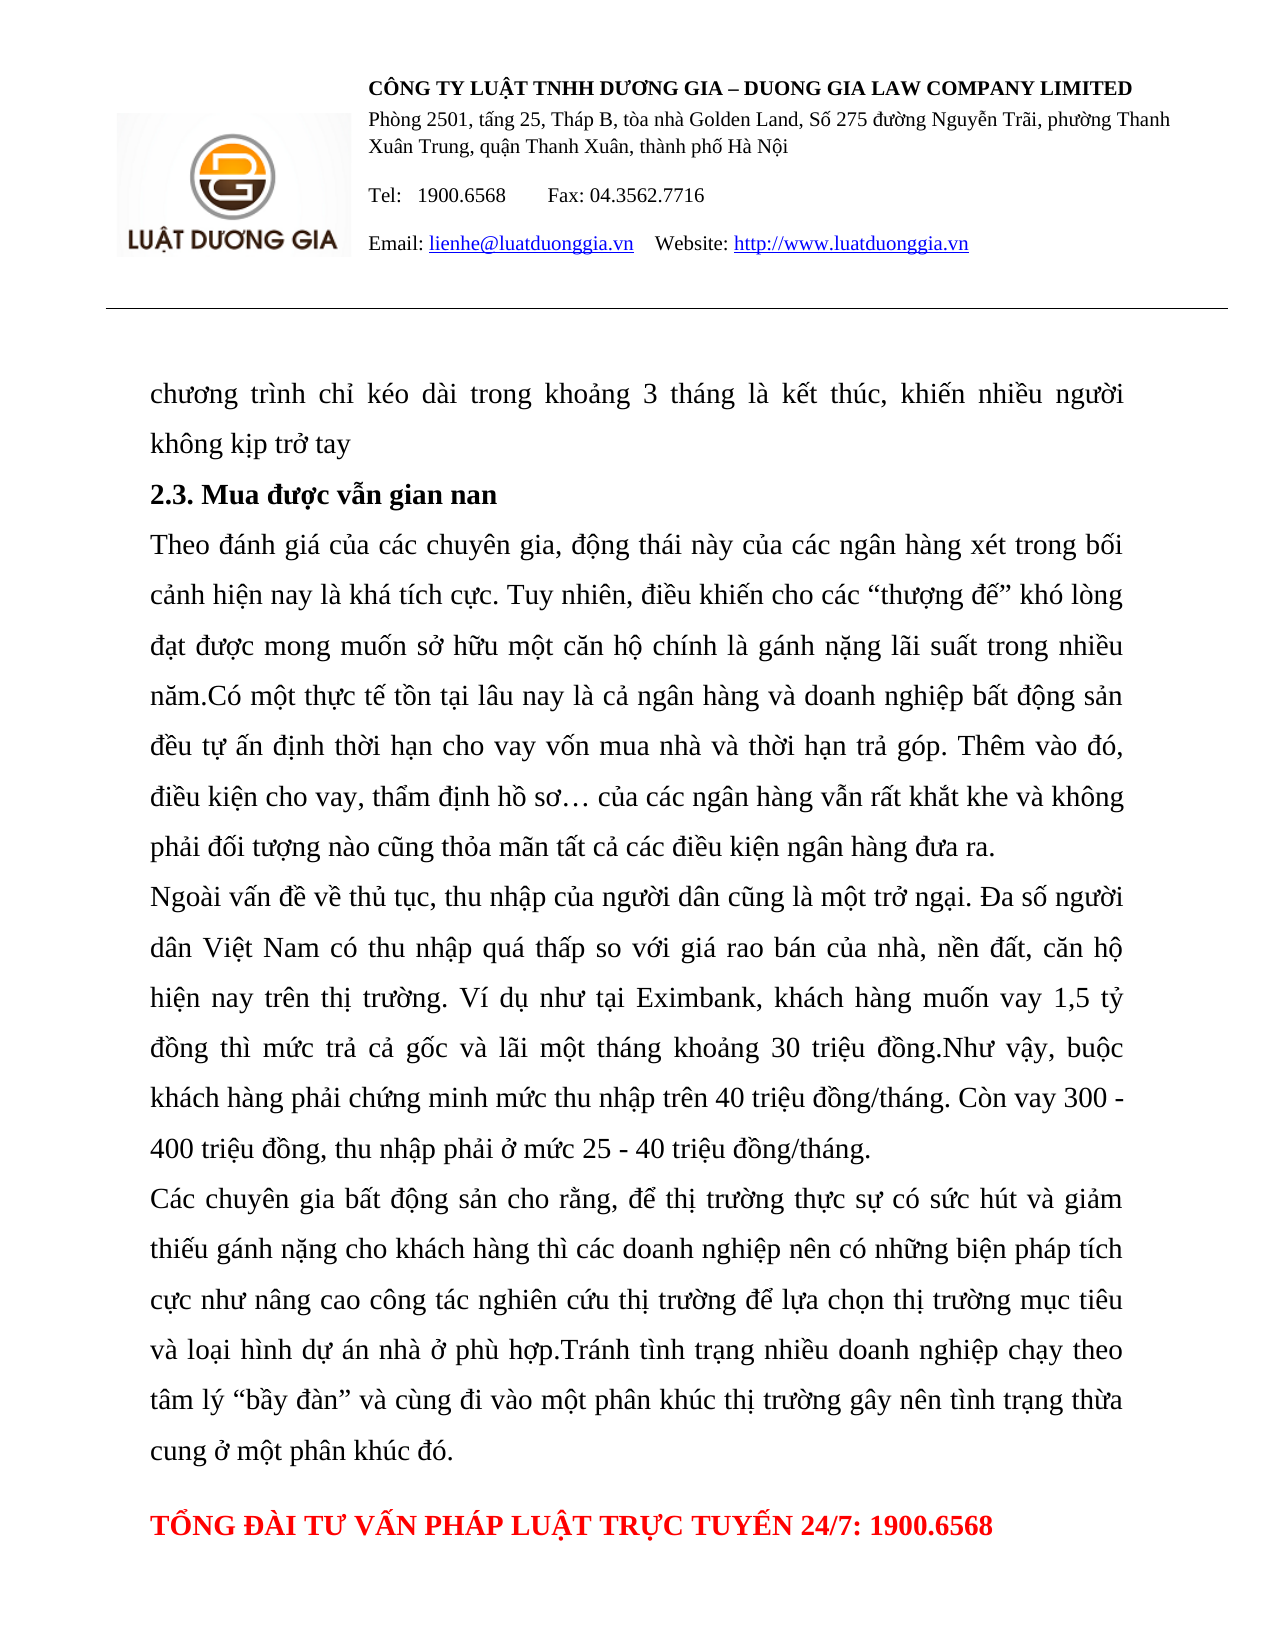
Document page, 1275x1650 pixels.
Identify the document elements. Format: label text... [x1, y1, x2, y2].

text Ngoài vấn đề về thủ tục, thu nhập của người dân cũng là một trở ngại. Đa số người dân Việt Nam có thu nhập quá thấp so với giá rao bán của nhà, nền đất, căn hộ hiện nay trên thị trường. Ví dụ như tại Eximbank, khách hàng muốn vay 1,5 tỷ đồng thì mức trả cả gốc và lãi một tháng khoảng 30 triệu đồng.Như vậy, buộc khách hàng phải chứng minh mức thu nhập trên 40 triệu đồng/tháng. Còn vay 300 - 400 triệu đồng, thu nhập phải ở mức 25 - 40 triệu đồng/tháng. [150, 879, 1125, 1164]
text Các chuyên gia bất động sản cho rằng, để thị trường thực sự có sức hút và giảm thiếu gánh nặng cho khách hàng thì các doanh nghiệp nên có những biện pháp tích cực như nâng cao công tác nghiên cứu thị trường để lựa chọn thị trường mục tiêu và loại hình dự án nhà ở phù hợp.Tránh tình trạng nhiều doanh nghiệp chạy theo tâm lý “bầy đàn” và cùng đi vào một phân khúc thị trường gây nên tình trạng thừa cung ở một phân khúc đó. [150, 1181, 1125, 1466]
picture [116, 113, 352, 257]
text 2.3. Mua được vẫn gian nan [150, 477, 1125, 510]
text Theo đánh giá của các chuyên gia, động thái này của các ngân hàng xét trong bối cảnh hiện nay là khá tích cực. Tuy nhiên, điều khiến cho các “thượng đế” khó lòng đạt được mong muốn sở hữu một căn hộ chính là gánh nặng lãi suất trong nhiều năm.Có một thực tế tồn tại lâu nay là cả ngân hàng và doanh nghiệp bất động sản đều tự ấn định thời hạn cho vay vốn mua nhà và thời hạn trả góp. Thêm vào đó, điều kiện cho vay, thẩm định hồ sơ… của các ngân hàng vẫn rất khắt khe và không phải đối tượng nào cũng thỏa mãn tất cả các điều kiện ngân hàng đưa ra. [150, 527, 1125, 863]
